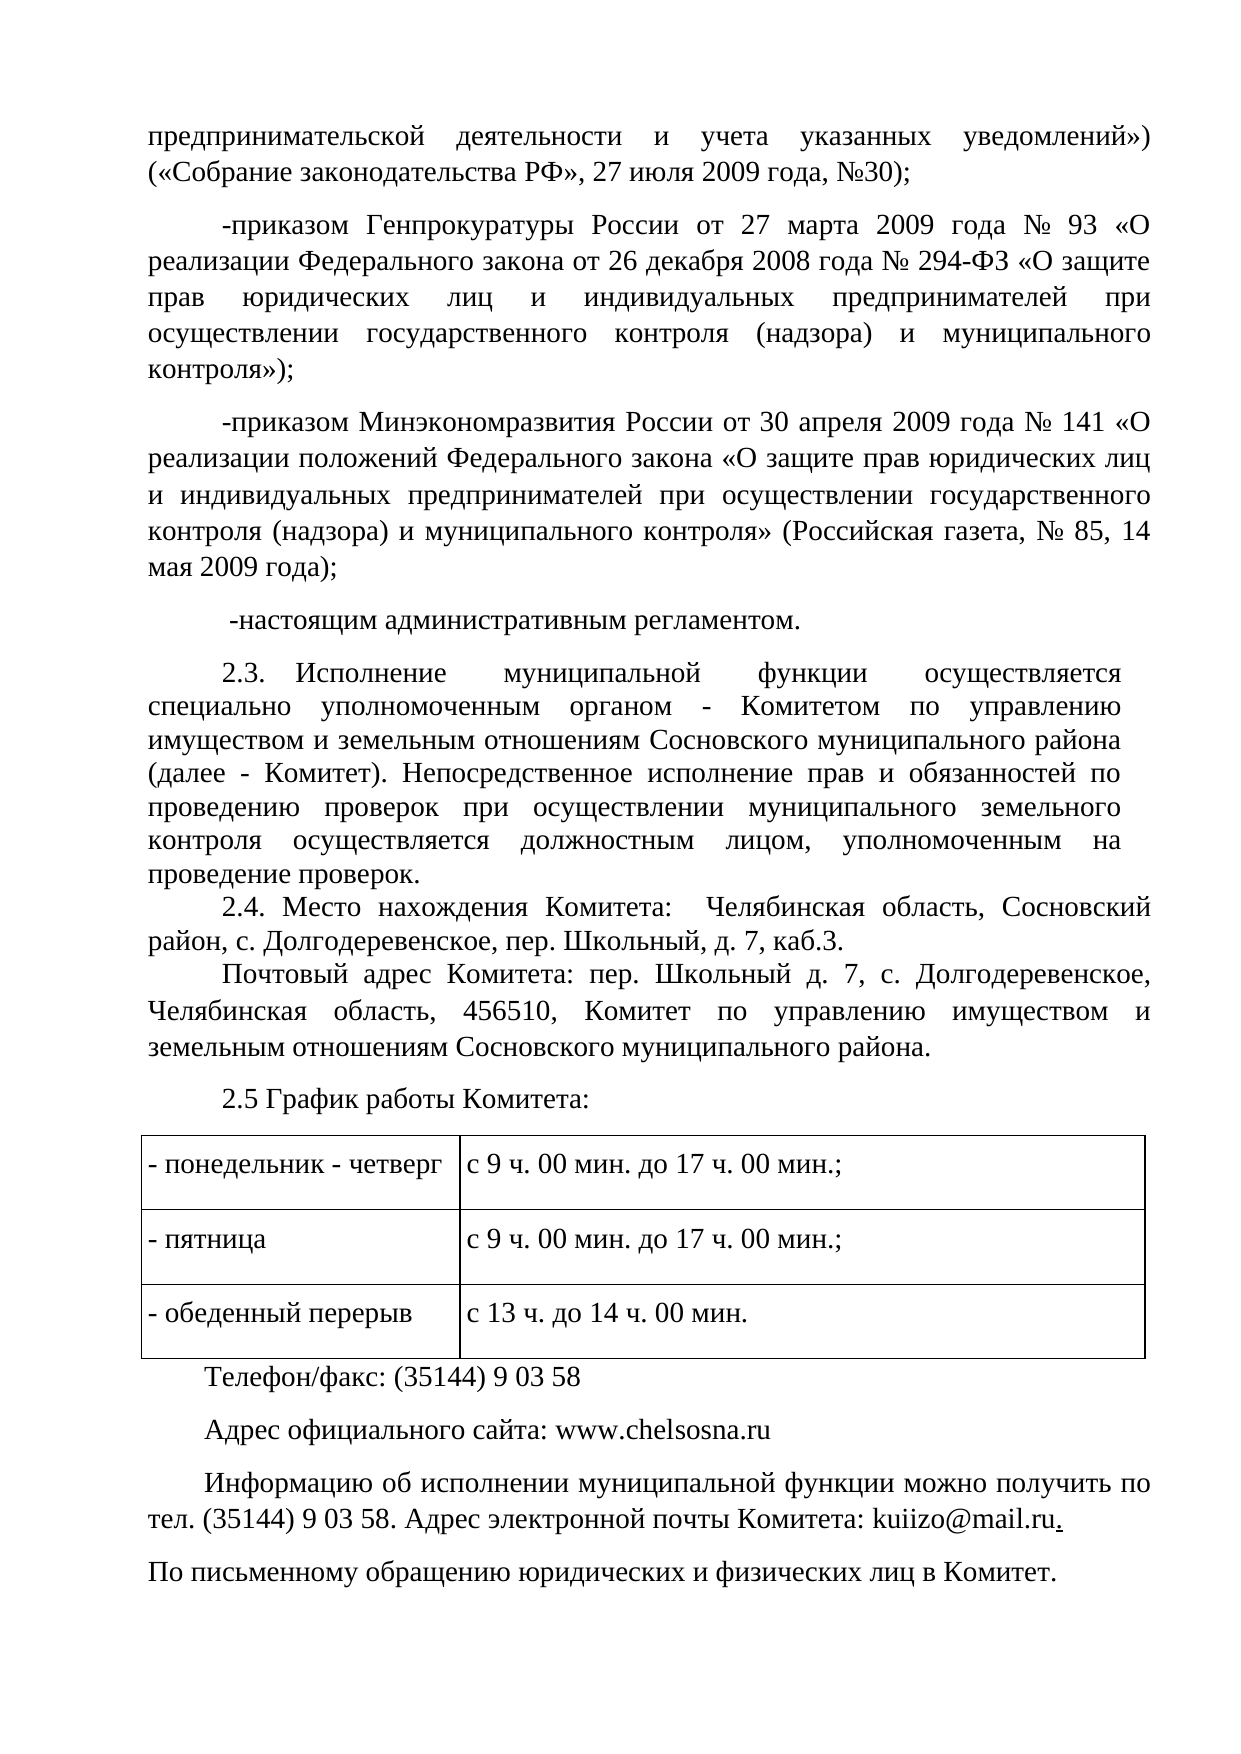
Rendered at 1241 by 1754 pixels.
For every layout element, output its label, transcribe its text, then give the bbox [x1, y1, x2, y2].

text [148, 118, 1152, 188]
list Исполнение муниципальной функции осуществляется специально уполномоченным органом - Комитетом по управлению имуществом и земельным отношениям Сосновского муниципального района (далее - Комитет). Непосредственное исполнение прав и обязанностей по проведению проверок при осуществлении муниципального земельного контроля осуществляется должностным лицом, уполномоченным на проведение проверок. [148, 655, 1122, 889]
table_cell - обеденный перерыв [142, 1285, 459, 1358]
table_header с 9 ч. 00 мин. до 17 ч. 00 мин.; [461, 1136, 1144, 1209]
text Почтовый адрес Комитета: пер. Школьный д. 7, с. Долгодеревенское, Челябинская область, 456510, Комитет по управлению имуществом и земельным отношениям Сосновского муниципального района. [148, 957, 1152, 1062]
text Информацию об исполнении муниципальной функции можно получить по тел. (35144) 9 03 58. Адрес электронной почты Комитета: kuiizo@mail.ru. [148, 1465, 1152, 1534]
text Адрес официального сайта: www.chelsosna.ru [148, 1412, 1152, 1446]
text 2.4. Место нахождения Комитета: Челябинская область, Сосновский район, с. Долгодеревенское, пер. Школьный, д. 7, каб.3. [148, 889, 1152, 957]
table_header - понедельник - четверг [142, 1136, 459, 1209]
text -приказом Генпрокуратуры России от 27 марта 2009 года № 93 «О реализации Федерального закона от 26 декабря 2008 года № 294-ФЗ «О защите прав юридических лиц и индивидуальных предпринимателей при осуществлении государственного контроля (надзора) и муниципального контроля»); [148, 207, 1152, 385]
table_cell с 13 ч. до 14 ч. 00 мин. [461, 1285, 1144, 1358]
text 2.5 График работы Комитета: [148, 1082, 1152, 1115]
text -приказом Минэкономразвития России от 30 апреля 2009 года № 141 «О реализации положений Федерального закона «О защите прав юридических лиц и индивидуальных предпринимателей при осуществлении государственного контроля (надзора) и муниципального контроля» (Российская газета, № 85, 14 мая 2009 года); [148, 404, 1152, 583]
table_cell - пятница [142, 1210, 459, 1284]
list По письменному обращению юридических и физических лиц в Комитет. [148, 1554, 1122, 1587]
text Телефон/факс: (35144) 9 03 58 [148, 1359, 1152, 1393]
table_cell с 9 ч. 00 мин. до 17 ч. 00 мин.; [461, 1210, 1144, 1284]
text -настоящим административным регламентом. [148, 602, 1152, 635]
